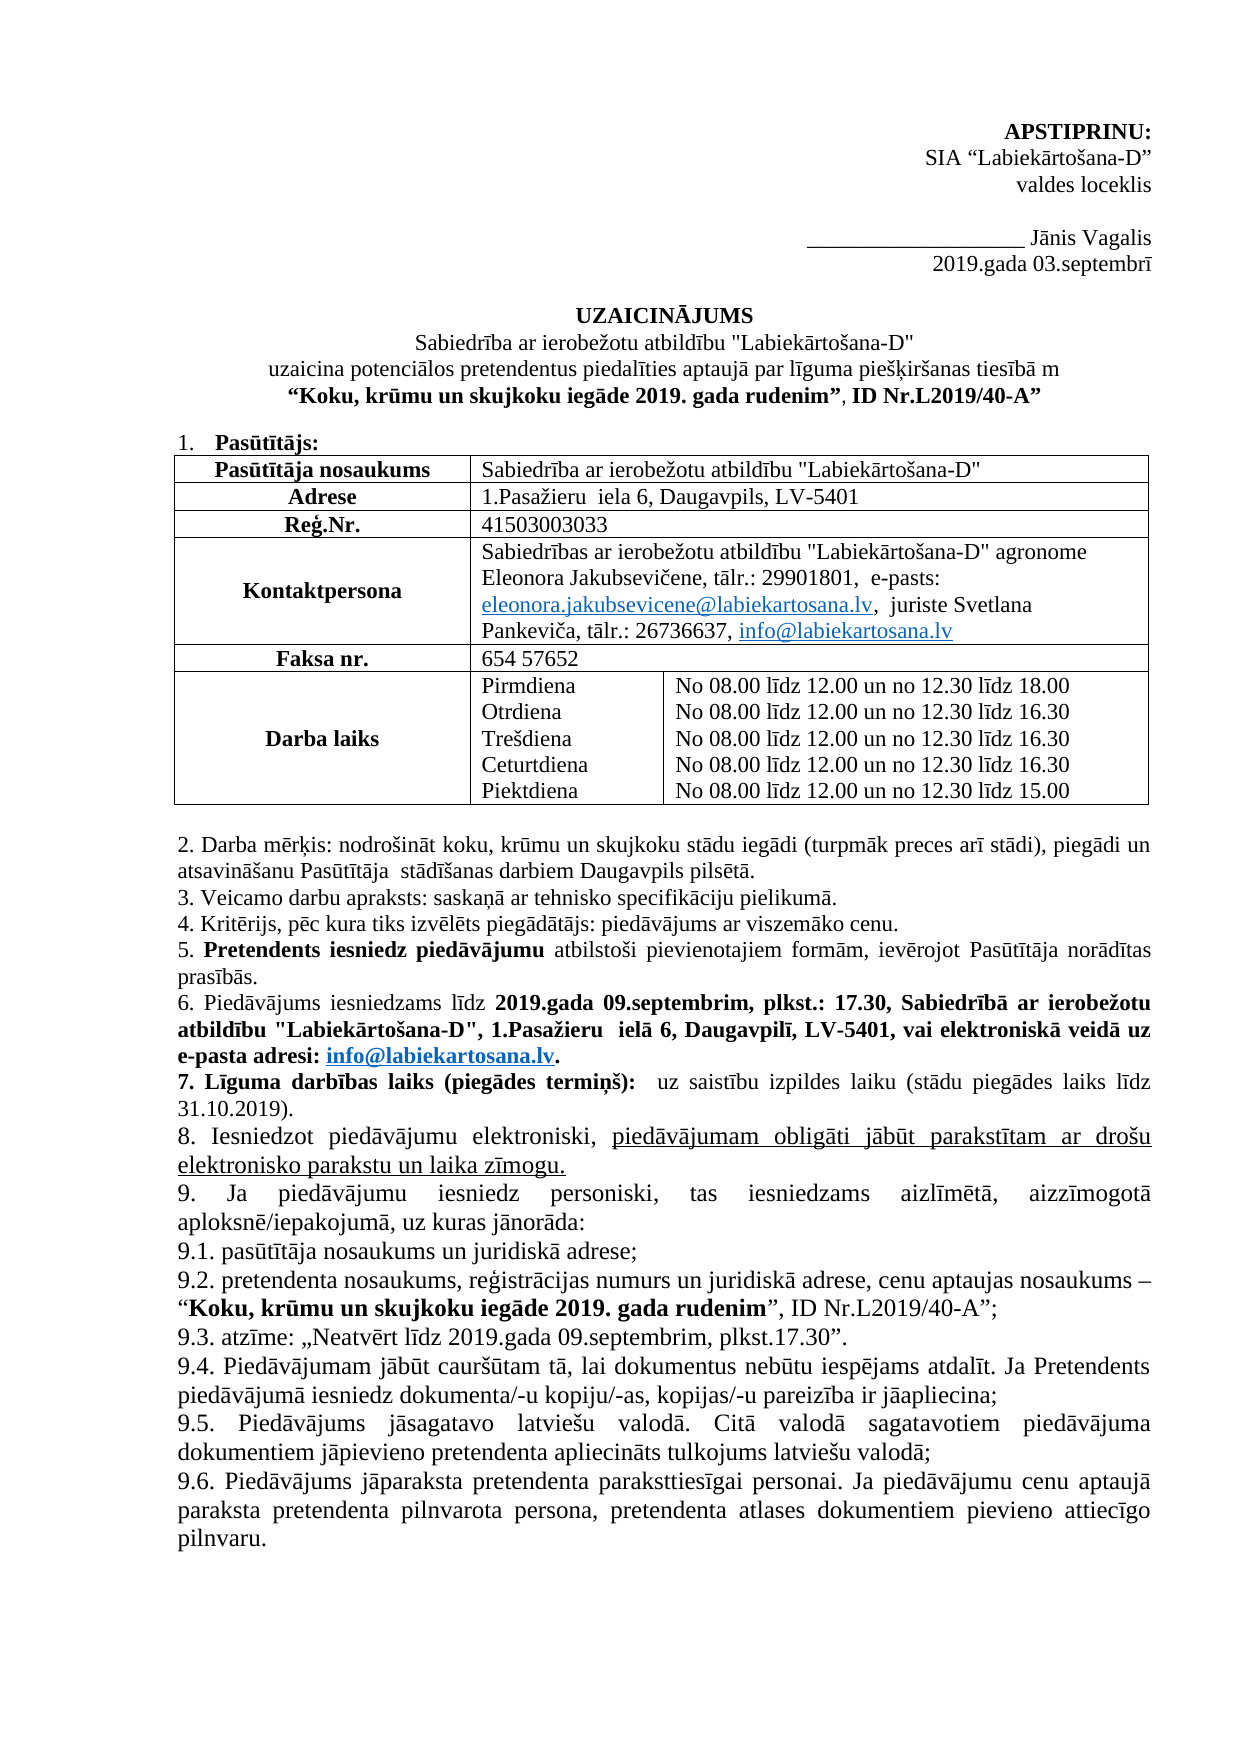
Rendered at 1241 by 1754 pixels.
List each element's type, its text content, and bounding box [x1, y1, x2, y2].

table_cell Faksa nr. [175, 645, 470, 671]
text UZAICINĀJUMS [177, 303, 1152, 329]
table_header Pasūtītāja nosaukums [175, 456, 470, 482]
table_cell Adrese [175, 483, 470, 510]
table_cell 41503003033 [471, 511, 1148, 537]
text uzaicina potenciālos pretendentus piedalīties aptaujā par līguma piešķiršanas tiesībā m [177, 355, 1152, 382]
text APSTIPRINU: [177, 118, 1152, 144]
text 9. Ja piedāvājumu iesniedz personiski, tas iesniedzams aizlīmētā, aizzīmogotā aploksnē/iepakojumā, uz kuras jānorāda: [177, 1178, 1152, 1236]
table_cell 1.Pasažieru iela 6, Daugavpils, LV-5401 [471, 483, 1148, 510]
text SIA “Labiekārtošana-D” [177, 144, 1152, 171]
text 4. Kritērijs, pēc kura tiks izvēlēts piegādātājs: piedāvājums ar viszemāko cenu. [177, 910, 1240, 937]
text “Koku, krūmu un skujkoku iegāde 2019. gada rudenim”, ID Nr.L2019/40-A” [177, 382, 1152, 410]
table_cell No 08.00 līdz 12.00 un no 12.30 līdz 18.00 No 08.00 līdz 12.00 un no 12.30 līdz 16.30 No 08.00 līdz 12.00 un no 12.30 līdz 16.30 No 08.00 līdz 12.00 un no 12.30 līdz 16.30 No 08.00 līdz 12.00 un no 12.30 līdz 15.00 [664, 672, 1148, 804]
table_cell Darba laiks [175, 672, 470, 804]
text 9.1. pasūtītāja nosaukums un juridiskā adrese; [177, 1236, 1152, 1265]
list Pasūtītājs: [177, 428, 1152, 455]
text 9.2. pretendenta nosaukums, reģistrācijas numurs un juridiskā adrese, cenu aptaujas nosaukums – “Koku, krūmu un skujkoku iegāde 2019. gada rudenim”, ID Nr.L2019/40-A”; [177, 1265, 1152, 1322]
text 9.4. Piedāvājumam jābūt cauršūtam tā, lai dokumentus nebūtu iespējams atdalīt. Ja Pretendents piedāvājumā iesniedz dokumenta/-u kopiju/-as, kopijas/-u pareizība ir jāapliecina; [177, 1351, 1152, 1408]
text 9.5. Piedāvājums jāsagatavo latviešu valodā. Citā valodā sagatavotiem piedāvājuma dokumentiem jāpievieno pretendenta apliecināts tulkojums latviešu valodā; [177, 1408, 1152, 1466]
text valdes loceklis [177, 171, 1152, 197]
table_header Sabiedrība ar ierobežotu atbildību "Labiekārtošana-D" [471, 456, 1148, 482]
text 5. Pretendents iesniedz piedāvājumu atbilstoši pievienotajiem formām, ievērojot Pasūtītāja norādītas prasībās. [177, 937, 1152, 989]
text 7. Līguma darbības laiks (piegādes termiņš): uz saistību izpildes laiku (stādu piegādes laiks līdz 31.10.2019). [177, 1068, 1152, 1121]
text 3. Veicamo darbu apraksts: saskaņā ar tehnisko specifikāciju pielikumā. [177, 884, 1240, 910]
table_cell Kontaktpersona [175, 538, 470, 643]
text ___________________ Jānis Vagalis [177, 223, 1152, 250]
table_cell Sabiedrības ar ierobežotu atbildību "Labiekārtošana-D" agronome Eleonora Jakubsevičene, tālr.: 29901801, e-pasts: eleonora.jakubsevicene@labiekartosana.lv, juriste Svetlana Pankeviča, tālr.: 26736637, info@labiekartosana.lv [471, 538, 1148, 643]
table_cell 654 57652 [471, 645, 1148, 671]
table_cell Reģ.Nr. [175, 511, 470, 537]
text 9.6. Piedāvājums jāparaksta pretendenta paraksttiesīgai personai. Ja piedāvājumu cenu aptaujā paraksta pretendenta pilnvarota persona, pretendenta atlases dokumentiem pievieno attiecīgo pilnvaru. [177, 1466, 1152, 1552]
text 8. Iesniedzot piedāvājumu elektroniski, piedāvājumam obligāti jābūt parakstītam ar drošu elektronisko parakstu un laika zīmogu. [177, 1121, 1152, 1178]
text 6. Piedāvājums iesniedzams līdz 2019.gada 09.septembrim, plkst.: 17.30, Sabiedrībā ar ierobežotu atbildību "Labiekārtošana-D", 1.Pasažieru ielā 6, Daugavpilī, LV-5401, vai elektroniskā veidā uz e-pasta adresi: info@labiekartosana.lv. [177, 989, 1152, 1068]
text 9.3. atzīme: „Neatvērt līdz 2019.gada 09.septembrim, plkst.17.30”. [177, 1322, 1152, 1351]
text Sabiedrība ar ierobežotu atbildību "Labiekārtošana-D" [177, 329, 1152, 355]
text 2019.gada 03.septembrī [177, 250, 1152, 276]
table_cell Pirmdiena Otrdiena Trešdiena Ceturtdiena Piektdiena [471, 672, 663, 804]
text 2. Darba mērķis: nodrošināt koku, krūmu un skujkoku stādu iegādi (turpmāk preces arī stādi), piegādi un atsavināšanu Pasūtītāja stādīšanas darbiem Daugavpils pilsētā. [177, 831, 1152, 884]
